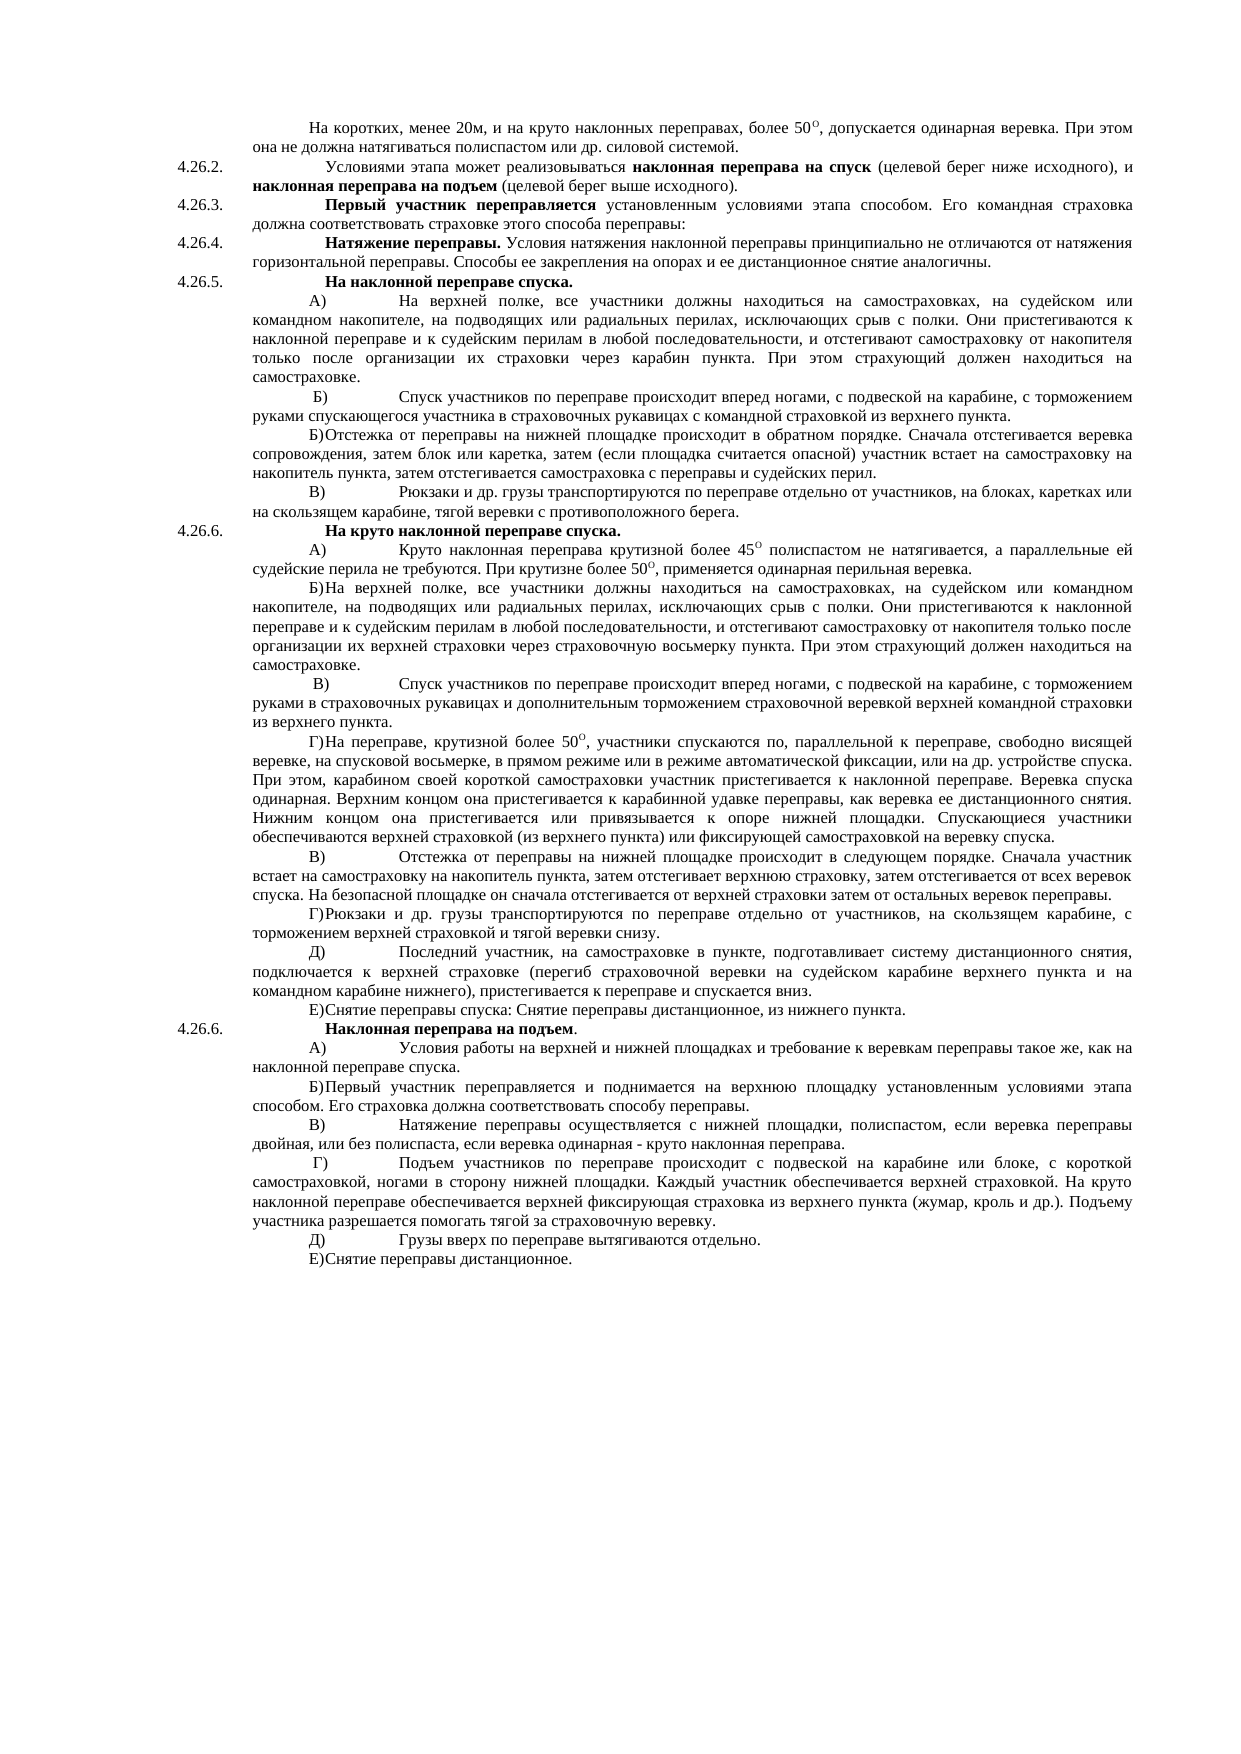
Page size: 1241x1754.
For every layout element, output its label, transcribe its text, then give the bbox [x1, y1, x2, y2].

text Г) На переправе, крутизной более 50О, участники спускаются по, параллельной к переправе, свободно висящей веревке, на спусковой восьмерке, в прямом режиме или в режиме автоматической фиксации, или на др. устройстве спуска. При этом, карабином своей короткой самостраховки участник пристегивается к наклонной переправе. Веревка спуска одинарная. Верхним концом она пристегивается к карабинной удавке переправы, как веревка ее дистанционного снятия. Нижним концом она пристегивается или привязывается к опоре нижней площадки. Спускающиеся участники обеспечиваются верхней страховкой (из верхнего пункта) или фиксирующей самостраховкой на веревку спуска. [252, 731, 1133, 846]
text Б) Первый участник переправляется и поднимается на верхнюю площадку установленным условиями этапа способом. Его страховка должна соответствовать способу переправы. [252, 1076, 1133, 1115]
text 4.26.2. Условиями этапа может реализовываться наклонная переправа на спуск (целевой берег ниже исходного), и наклонная переправа на подъем (целевой берег выше исходного). [177, 156, 1133, 195]
text Е) Снятие переправы дистанционное. [252, 1249, 1133, 1268]
text 4.26.4. Натяжение переправы. Условия натяжения наклонной переправы принципиально не отличаются от натяжения горизонтальной переправы. Способы ее закрепления на опорах и ее дистанционное снятие аналогичны. [177, 233, 1133, 271]
text Д) Грузы вверх по переправе вытягиваются отдельно. [252, 1230, 1133, 1249]
text На коротких, менее 20м, и на круто наклонных переправах, более 50О, допускается одинарная веревка. При этом она не должна натягиваться полиспастом или др. силовой системой. [252, 118, 1133, 156]
text А) На верхней полке, все участники должны находиться на самостраховках, на судейском или командном накопителе, на подводящих или радиальных перилах, исключающих срыв с полки. Они пристегиваются к наклонной переправе и к судейским перилам в любой последовательности, и отстегивают самостраховку от накопителя только после организации их страховки через карабин пункта. При этом страхующий должен находиться на самостраховке. [252, 291, 1133, 386]
text 4.26.6. Наклонная переправа на подъем. [177, 1019, 1133, 1038]
text В) Отстежка от переправы на нижней площадке происходит в следующем порядке. Сначала участник встает на самостраховку на накопитель пункта, затем отстегивает верхнюю страховку, затем отстегивается от всех веревок спуска. На безопасной площадке он сначала отстегивается от верхней страховки затем от остальных веревок переправы. [252, 846, 1133, 904]
text В) Натяжение переправы осуществляется с нижней площадки, полиспастом, если веревка переправы двойная, или без полиспаста, если веревка одинарная - круто наклонная переправа. [252, 1115, 1133, 1153]
text Б) Спуск участников по переправе происходит вперед ногами, с подвеской на карабине, с торможением руками спускающегося участника в страховочных рукавицах с командной страховкой из верхнего пункта. [252, 386, 1133, 425]
text Г) Рюкзаки и др. грузы транспортируются по переправе отдельно от участников, на скользящем карабине, с торможением верхней страховкой и тягой веревки снизу. [252, 904, 1133, 942]
text 4.26.6. На круто наклонной переправе спуска. [177, 521, 1133, 540]
text 4.26.3. Первый участник переправляется установленным условиями этапа способом. Его командная страховка должна соответствовать страховке этого способа переправы: [177, 195, 1133, 233]
text В) Спуск участников по переправе происходит вперед ногами, с подвеской на карабине, с торможением руками в страховочных рукавицах и дополнительным торможением страховочной веревкой верхней командной страховки из верхнего пункта. [252, 674, 1133, 731]
text Г) Подъем участников по переправе происходит с подвеской на карабине или блоке, с короткой самостраховкой, ногами в сторону нижней площадки. Каждый участник обеспечивается верхней страховкой. На круто наклонной переправе обеспечивается верхней фиксирующая страховка из верхнего пункта (жумар, кроль и др.). Подъему участника разрешается помогать тягой за страховочную веревку. [252, 1153, 1133, 1230]
text 4.26.5. На наклонной переправе спуска. [177, 271, 1133, 291]
text Б) Отстежка от переправы на нижней площадке происходит в обратном порядке. Сначала отстегивается веревка сопровождения, затем блок или каретка, затем (если площадка считается опасной) участник встает на самостраховку на накопитель пункта, затем отстегивается самостраховка с переправы и судейских перил. [252, 425, 1133, 482]
text Б) На верхней полке, все участники должны находиться на самостраховках, на судейском или командном накопителе, на подводящих или радиальных перилах, исключающих срыв с полки. Они пристегиваются к наклонной переправе и к судейским перилам в любой последовательности, и отстегивают самостраховку от накопителя только после организации их верхней страховки через страховочную восьмерку пункта. При этом страхующий должен находиться на самостраховке. [252, 578, 1133, 674]
text В) Рюкзаки и др. грузы транспортируются по переправе отдельно от участников, на блоках, каретках или на скользящем карабине, тягой веревки с противоположного берега. [252, 482, 1133, 521]
text Е) Снятие переправы спуска: Снятие переправы дистанционное, из нижнего пункта. [252, 1000, 1133, 1019]
text А) Условия работы на верхней и нижней площадках и требование к веревкам переправы такое же, как на наклонной переправе спуска. [252, 1038, 1133, 1076]
text Д) Последний участник, на самостраховке в пункте, подготавливает систему дистанционного снятия, подключается к верхней страховке (перегиб страховочной веревки на судейском карабине верхнего пункта и на командном карабине нижнего), пристегивается к переправе и спускается вниз. [252, 942, 1133, 1000]
text А) Круто наклонная переправа крутизной более 45О полиспастом не натягивается, а параллельные ей судейские перила не требуются. При крутизне более 50О, применяется одинарная перильная веревка. [252, 540, 1133, 578]
